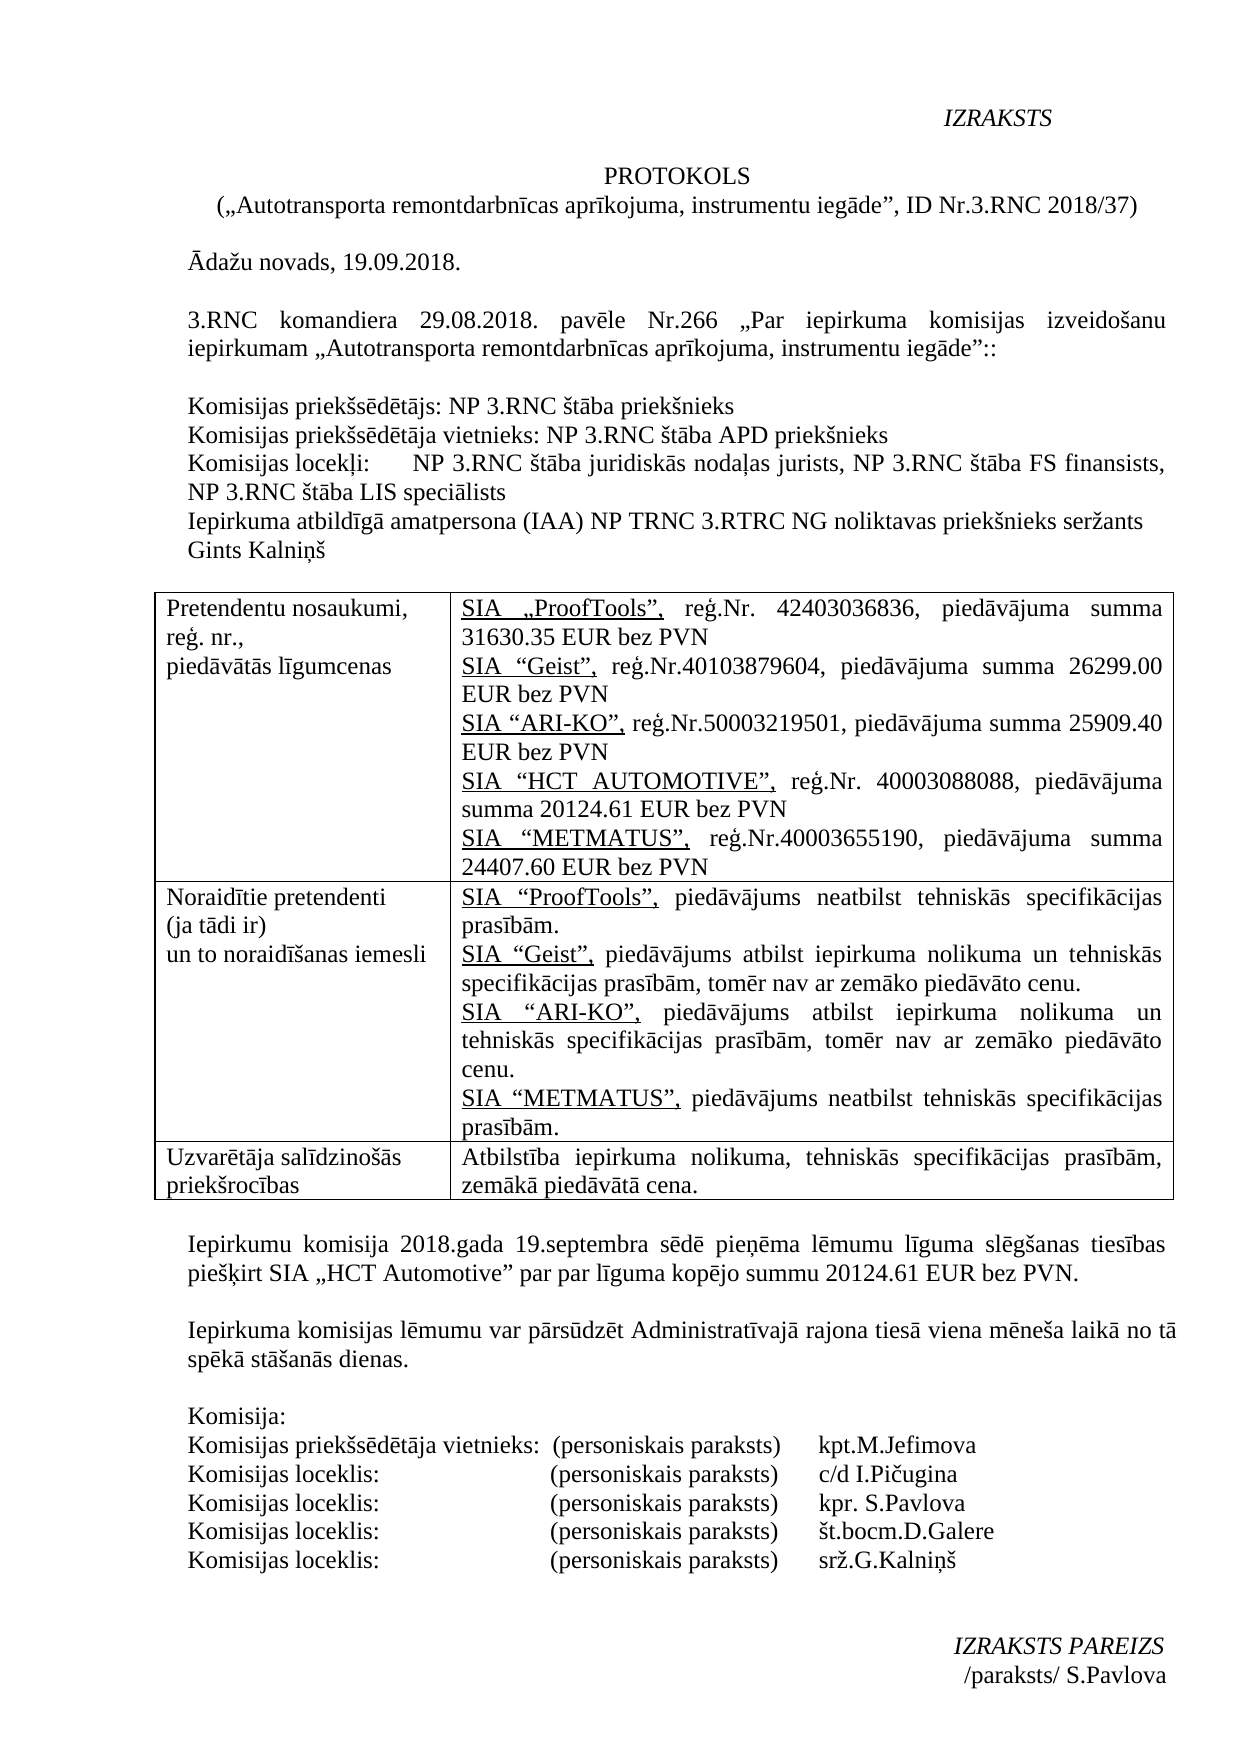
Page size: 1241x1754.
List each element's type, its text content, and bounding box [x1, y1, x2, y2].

table_header SIA „ProofTools”, reģ.Nr. 42403036836, piedāvājuma summa 31630.35 EUR bez PVN SIA “Geist”, reģ.Nr.40103879604, piedāvājuma summa 26299.00 EUR bez PVN SIA “ARI-KO”, reģ.Nr.50003219501, piedāvājuma summa 25909.40 EUR bez PVN SIA “HCT AUTOMOTIVE”, reģ.Nr. 40003088088, piedāvājuma summa 20124.61 EUR bez PVN SIA “METMATUS”, reģ.Nr.40003655190, piedāvājuma summa 24407.60 EUR bez PVN [451, 593, 1173, 881]
text Komisijas loceklis: (personiskais paraksts) št.bocm.D.Galere [187, 1516, 1167, 1545]
text Komisijas priekšsēdētājs: NP 3.RNC štāba priekšnieks [187, 391, 1167, 420]
table_cell Uzvarētāja salīdzinošās priekšrocības [156, 1142, 450, 1199]
text Komisijas loceklis: (personiskais paraksts) kpr. S.Pavlova [187, 1488, 1167, 1516]
text Komisijas loceklis: (personiskais paraksts) c/d I.Pičugina [187, 1459, 1167, 1488]
table_cell SIA “ProofTools”, piedāvājums neatbilst tehniskās specifikācijas prasībām. SIA “Geist”, piedāvājums atbilst iepirkuma nolikuma un tehniskās specifikācijas prasībām, tomēr nav ar zemāko piedāvāto cenu. SIA “ARI-KO”, piedāvājums atbilst iepirkuma nolikuma un tehniskās specifikācijas prasībām, tomēr nav ar zemāko piedāvāto cenu. SIA “METMATUS”, piedāvājums neatbilst tehniskās specifikācijas prasībām. [451, 882, 1173, 1141]
text 3.RNC komandiera 29.08.2018. pavēle Nr.266 „Par iepirkuma komisijas izveidošanu iepirkumam „Autotransporta remontdarbnīcas aprīkojuma, instrumentu iegāde”:: [187, 305, 1167, 362]
text /paraksts/ S.Pavlova [187, 1660, 1167, 1689]
text Iepirkumu komisija 2018.gada 19.septembra sēdē pieņēma lēmumu līguma slēgšanas tiesības piešķirt SIA „HCT Automotive” par par līguma kopējo summu 20124.61 EUR bez PVN. [187, 1229, 1167, 1286]
text Komisija: [187, 1401, 1167, 1430]
text Komisijas priekšsēdētāja vietnieks: NP 3.RNC štāba APD priekšnieks [187, 420, 1167, 448]
table_cell Noraidītie pretendenti (ja tādi ir) un to noraidīšanas iemesli [156, 882, 450, 1141]
text Komisijas loceklis: (personiskais paraksts) srž.G.Kalniņš [187, 1545, 1167, 1574]
text Ādažu novads, 19.09.2018. [187, 247, 1167, 276]
text Iepirkuma komisijas lēmumu var pārsūdzēt Administratīvajā rajona tiesā viena mēneša laikā no tā spēkā stāšanās dienas. [187, 1315, 1178, 1373]
text („Autotransporta remontdarbnīcas aprīkojuma, instrumentu iegāde”, ID Nr.3.RNC 2018/37) [187, 190, 1167, 218]
text IZRAKSTS PAREIZS [187, 1631, 1167, 1660]
table_cell Atbilstība iepirkuma nolikuma, tehniskās specifikācijas prasībām, zemākā piedāvātā cena. [451, 1142, 1173, 1199]
text PROTOKOLS [187, 161, 1167, 190]
text Komisijas priekšsēdētāja vietnieks: (personiskais paraksts) kpt.M.Jefimova [187, 1430, 1167, 1459]
table_header Pretendentu nosaukumi, reģ. nr., piedāvātās līgumcenas [156, 593, 450, 881]
text Komisijas locekļi: NP 3.RNC štāba juridiskās nodaļas jurists, NP 3.RNC štāba FS finansists, NP 3.RNC štāba LIS speciālists [187, 448, 1167, 506]
text Iepirkuma atbildīgā amatpersona (IAA) NP TRNC 3.RTRC NG noliktavas priekšnieks seržants Gints Kalniņš [187, 506, 1167, 563]
text IZRAKSTS [187, 103, 1167, 132]
